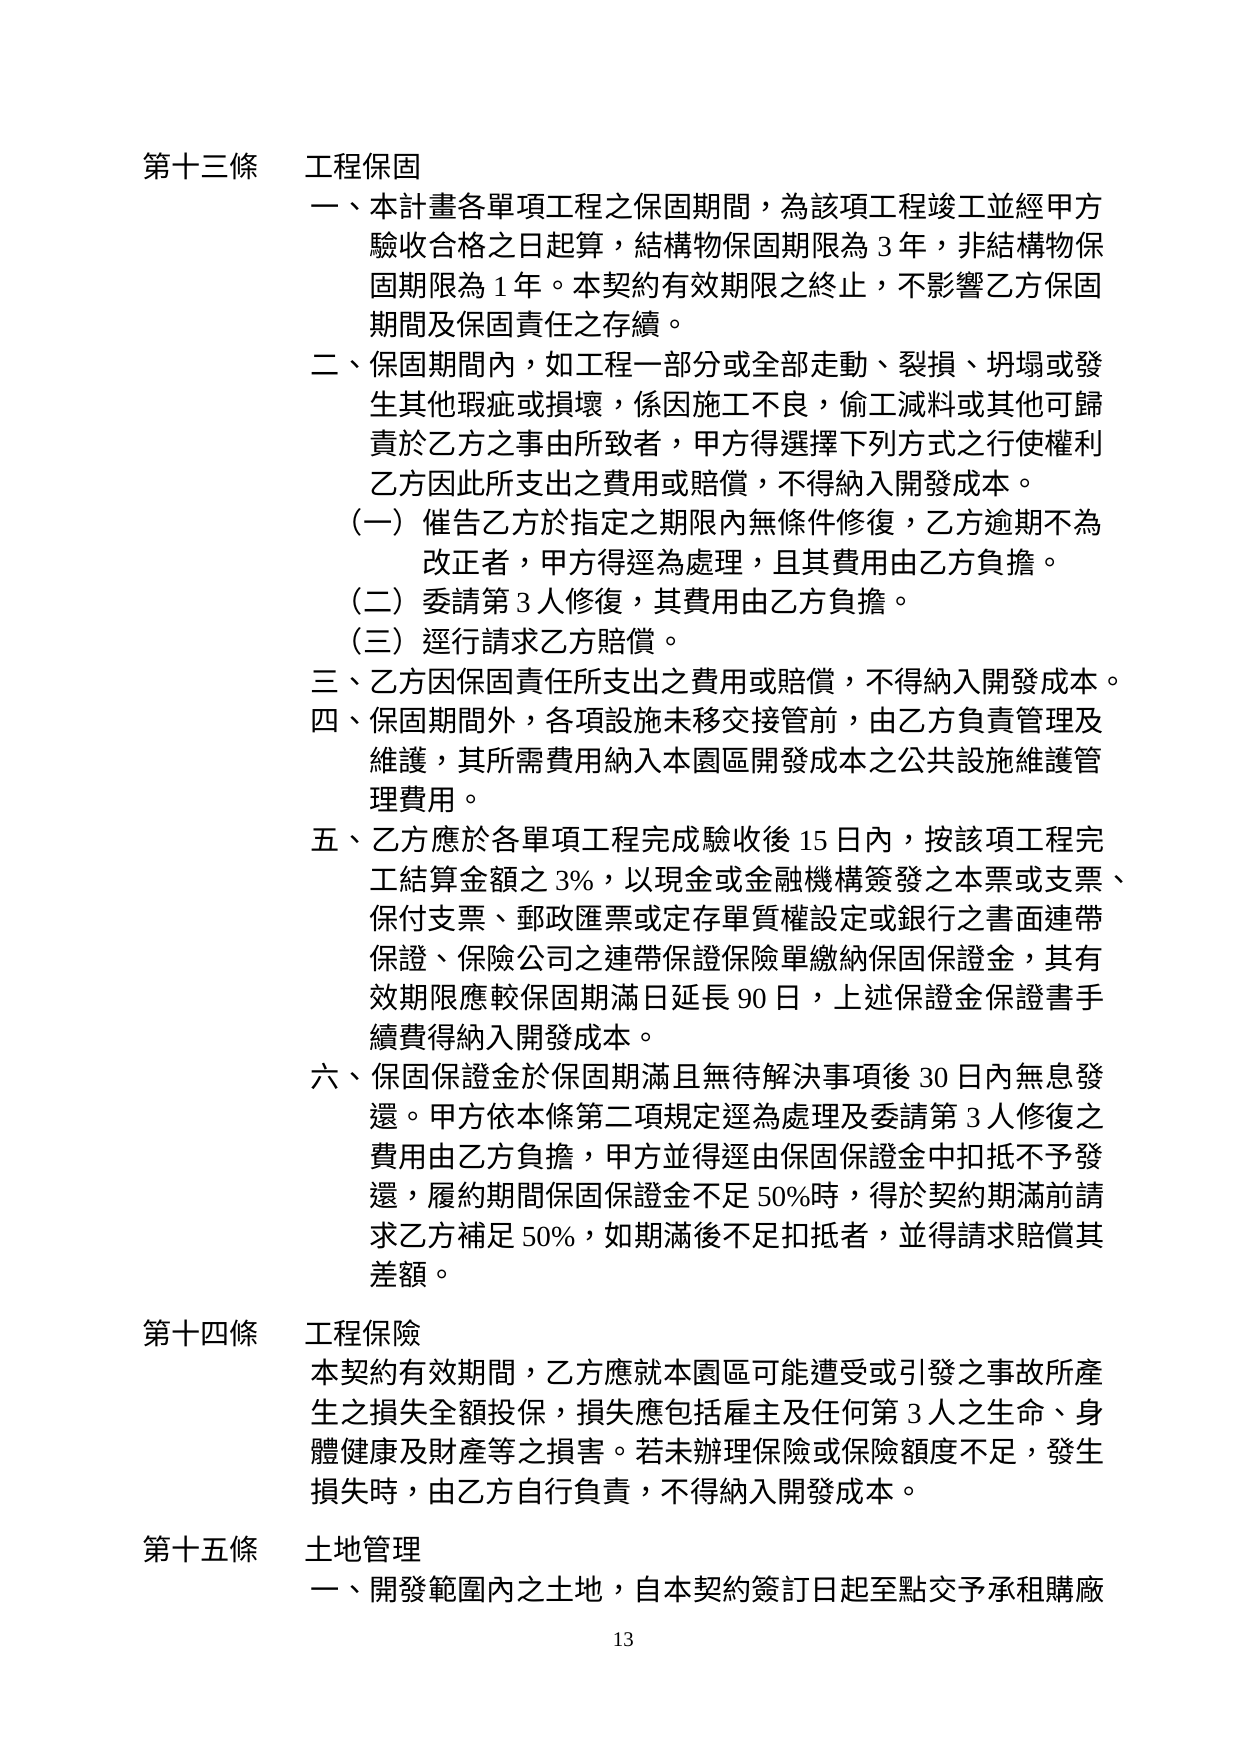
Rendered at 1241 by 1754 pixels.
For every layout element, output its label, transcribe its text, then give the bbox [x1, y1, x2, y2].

text 一、本計畫各單項工程之保固期間，為該項工程竣工並經甲方驗收合格之日起算，結構物保固期限為3年，非結構物保固期限為1年。本契約有效期限之終止，不影響乙方保固期間及保固責任之存續。 [311, 185, 1104, 344]
text 工程保險 [142, 1312, 1104, 1352]
text 工程保固 [142, 146, 1104, 185]
text 四、保固期間外，各項設施未移交接管前，由乙方負責管理及維護，其所需費用納入本園區開發成本之公共設施維護管理費用。 [311, 700, 1104, 819]
list 逕行請求乙方賠償。 [334, 621, 1104, 660]
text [311, 1569, 1104, 1608]
list 委請第3人修復，其費用由乙方負擔。 [334, 581, 1104, 621]
text 五、乙方應於各單項工程完成驗收後15日內，按該項工程完工結算金額之3%，以現金或金融機構簽發之本票或支票、保付支票、郵政匯票或定存單質權設定或銀行之書面連帶保證、保險公司之連帶保證保險單繳納保固保證金，其有效期限應較保固期滿日延長90日，上述保證金保證書手續費得納入開發成本。 [311, 819, 1104, 1056]
list 催告乙方於指定之期限內無條件修復，乙方逾期不為改正者，甲方得逕為處理，且其費用由乙方負擔。 [334, 502, 1104, 581]
text 土地管理 [142, 1529, 1104, 1569]
text 二、保固期間內，如工程一部分或全部走動、裂損、坍塌或發生其他瑕疵或損壞，係因施工不良，偷工減料或其他可歸責於乙方之事由所致者，甲方得選擇下列方式之行使權利，乙方因此所支出之費用或賠償，不得納入開發成本。 [311, 344, 1104, 502]
text 本契約有效期間，乙方應就本園區可能遭受或引發之事故所產生之損失全額投保，損失應包括雇主及任何第3人之生命、身體健康及財產等之損害。若未辦理保險或保險額度不足，發生損失時，由乙方自行負責，不得納入開發成本。 [311, 1352, 1104, 1510]
text 六、保固保證金於保固期滿且無待解決事項後30日內無息發還。甲方依本條第二項規定逕為處理及委請第3人修復之費用由乙方負擔，甲方並得逕由保固保證金中扣抵不予發還，履約期間保固保證金不足50%時，得於契約期滿前請求乙方補足50%，如期滿後不足扣抵者，並得請求賠償其差額。 [311, 1056, 1104, 1294]
text 三、乙方因保固責任所支出之費用或賠償，不得納入開發成本。 [311, 660, 1104, 700]
